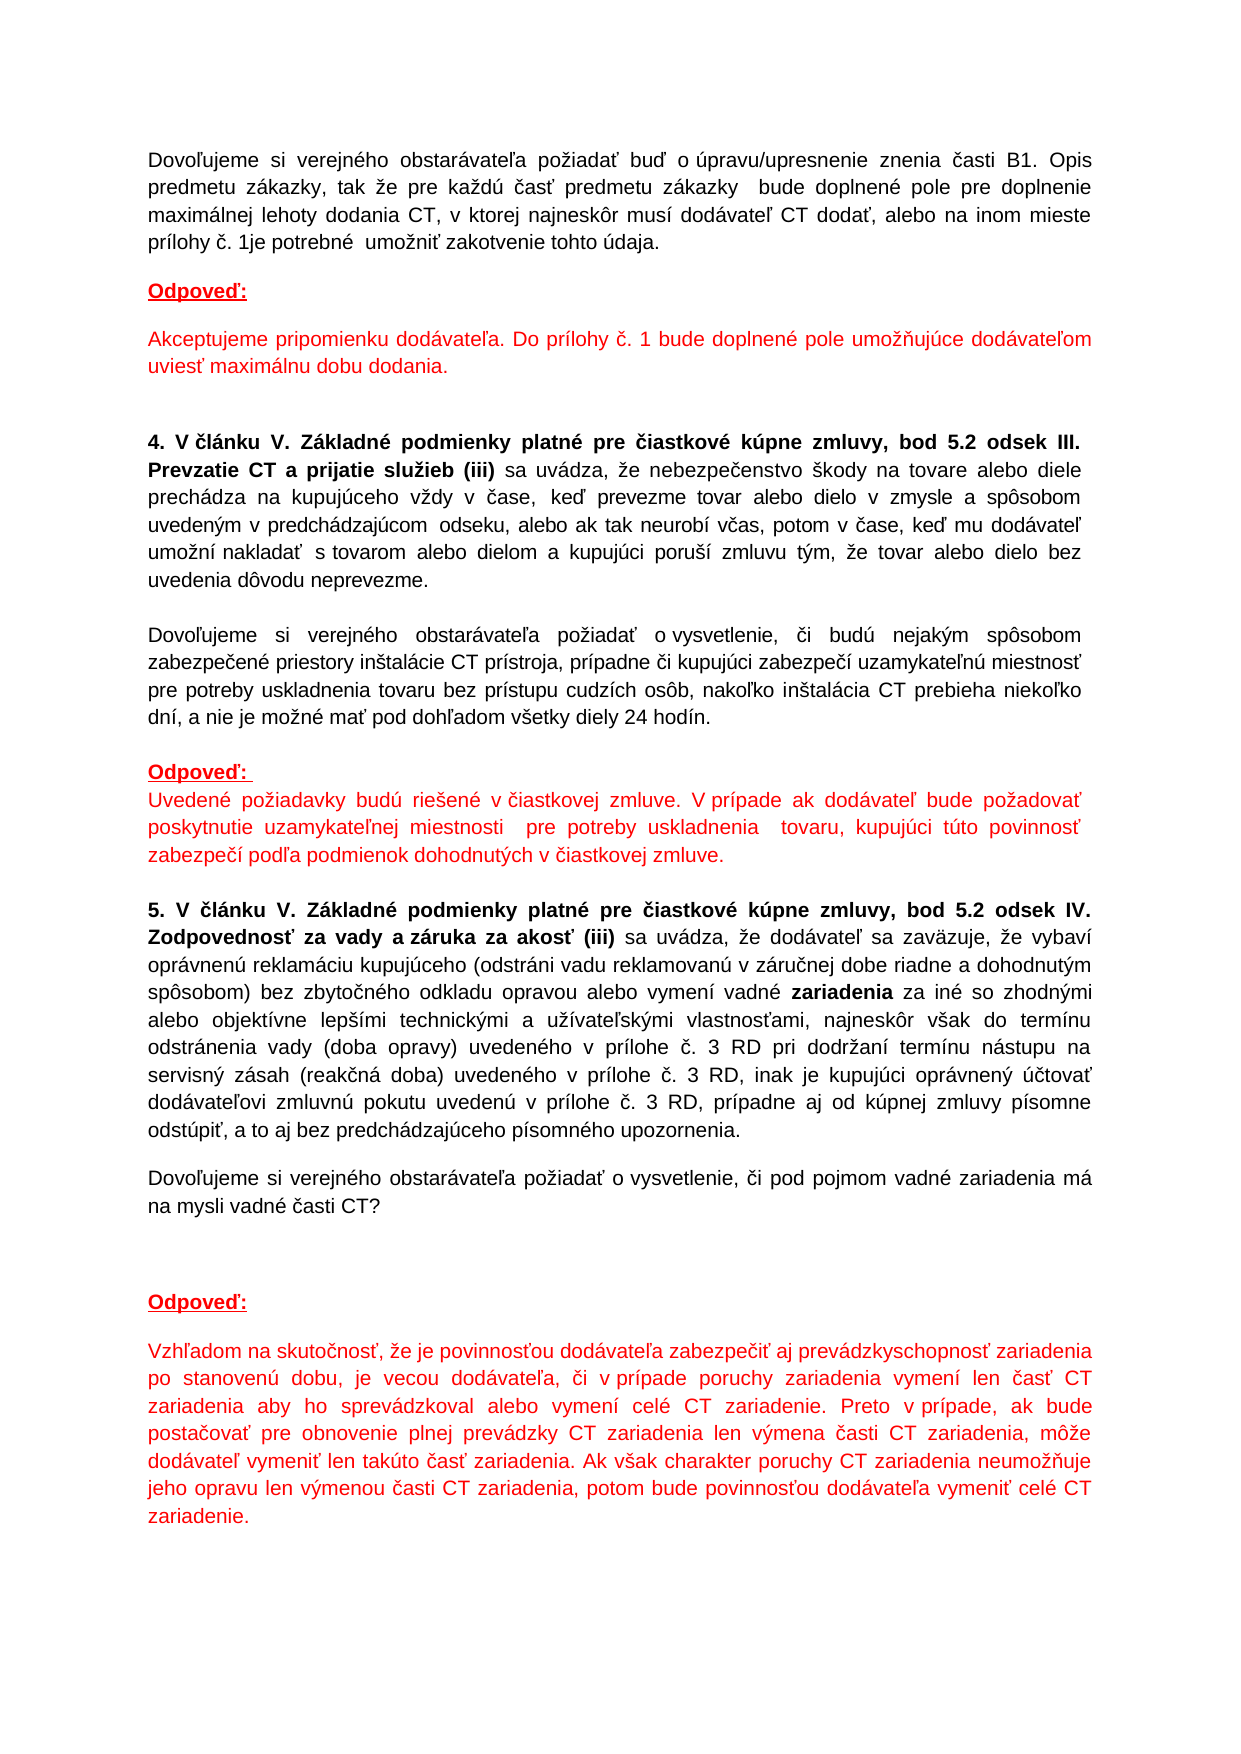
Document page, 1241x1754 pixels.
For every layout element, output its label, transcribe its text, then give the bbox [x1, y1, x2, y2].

text Dovoľujeme si verejného obstarávateľa požiadať buď o úpravu/upresnenie znenia časti B1. Opis predmetu zákazky, tak že pre každú časť predmetu zákazky bude doplnené pole pre doplnenie maximálnej lehoty dodania CT, v ktorej najneskôr musí dodávateľ CT dodať, alebo na inom mieste prílohy č. 1je potrebné umožniť zakotvenie tohto údaja. [148, 148, 1093, 254]
text Dovoľujeme si verejného obstarávateľa požiadať o vysvetlenie, či budú nejakým spôsobom zabezpečené priestory inštalácie CT prístroja, prípadne či kupujúci zabezpečí uzamykateľnú miestnosť pre potreby uskladnenia tovaru bez prístupu cudzích osôb, nakoľko inštalácia CT prebieha niekoľko dní, a nie je možné mať pod dohľadom všetky diely 24 hodín. [148, 623, 1082, 729]
text Dovoľujeme si verejného obstarávateľa požiadať o vysvetlenie, či pod pojmom vadné zariadenia má na mysli vadné časti CT? [148, 1166, 1093, 1217]
text Odpoveď: [148, 278, 1093, 302]
text Odpoveď: [148, 760, 1082, 784]
text Odpoveď: [148, 1290, 1093, 1314]
text 4. V článku V. Základné podmienky platné pre čiastkové kúpne zmluvy, bod 5.2 odsek III. Prevzatie CT a prijatie služieb (iii) sa uvádza, že nebezpečenstvo škody na tovare alebo diele prechádza na kupujúceho vždy v čase, keď prevezme tovar alebo dielo v zmysle a spôsobom uvedeným v predchádzajúcom odseku, alebo ak tak neurobí včas, potom v čase, keď mu dodávateľ umožní nakladať s tovarom alebo dielom a kupujúci poruší zmluvu tým, že tovar alebo dielo bez uvedenia dôvodu neprevezme. [148, 430, 1082, 592]
text Uvedené požiadavky budú riešené v čiastkovej zmluve. V prípade ak dodávateľ bude požadovať poskytnutie uzamykateľnej miestnosti pre potreby uskladnenia tovaru, kupujúci túto povinnosť zabezpečí podľa podmienok dohodnutých v čiastkovej zmluve. [148, 788, 1082, 867]
text Akceptujeme pripomienku dodávateľa. Do prílohy č. 1 bude doplnené pole umožňujúce dodávateľom uviesť maximálnu dobu dodania. [148, 327, 1093, 378]
text Vzhľadom na skutočnosť, že je povinnosťou dodávateľa zabezpečiť aj prevádzkyschopnosť zariadenia po stanovenú dobu, je vecou dodávateľa, či v prípade poruchy zariadenia vymení len časť CT zariadenia aby ho sprevádzkoval alebo vymení celé CT zariadenie. Preto v prípade, ak bude postačovať pre obnovenie plnej prevádzky CT zariadenia len výmena časti CT zariadenia, môže dodávateľ vymeniť len takúto časť zariadenia. Ak však charakter poruchy CT zariadenia neumožňuje jeho opravu len výmenou časti CT zariadenia, potom bude povinnosťou dodávateľa vymeniť celé CT zariadenie. [148, 1338, 1093, 1527]
text 5. V článku V. Základné podmienky platné pre čiastkové kúpne zmluvy, bod 5.2 odsek IV. Zodpovednosť za vady a záruka za akosť (iii) sa uvádza, že dodávateľ sa zaväzuje, že vybaví oprávnenú reklamáciu kupujúceho (odstráni vadu reklamovanú v záručnej dobe riadne a dohodnutým spôsobom) bez zbytočného odkladu opravou alebo vymení vadné zariadenia za iné so zhodnými alebo objektívne lepšími technickými a užívateľskými vlastnosťami, najneskôr však do termínu odstránenia vady (doba opravy) uvedeného v prílohe č. 3 RD pri dodržaní termínu nástupu na servisný zásah (reakčná doba) uvedeného v prílohe č. 3 RD, inak je kupujúci oprávnený účtovať dodávateľovi zmluvnú pokutu uvedenú v prílohe č. 3 RD, prípadne aj od kúpnej zmluvy písomne odstúpiť, a to aj bez predchádzajúceho písomného upozornenia. [148, 898, 1093, 1142]
